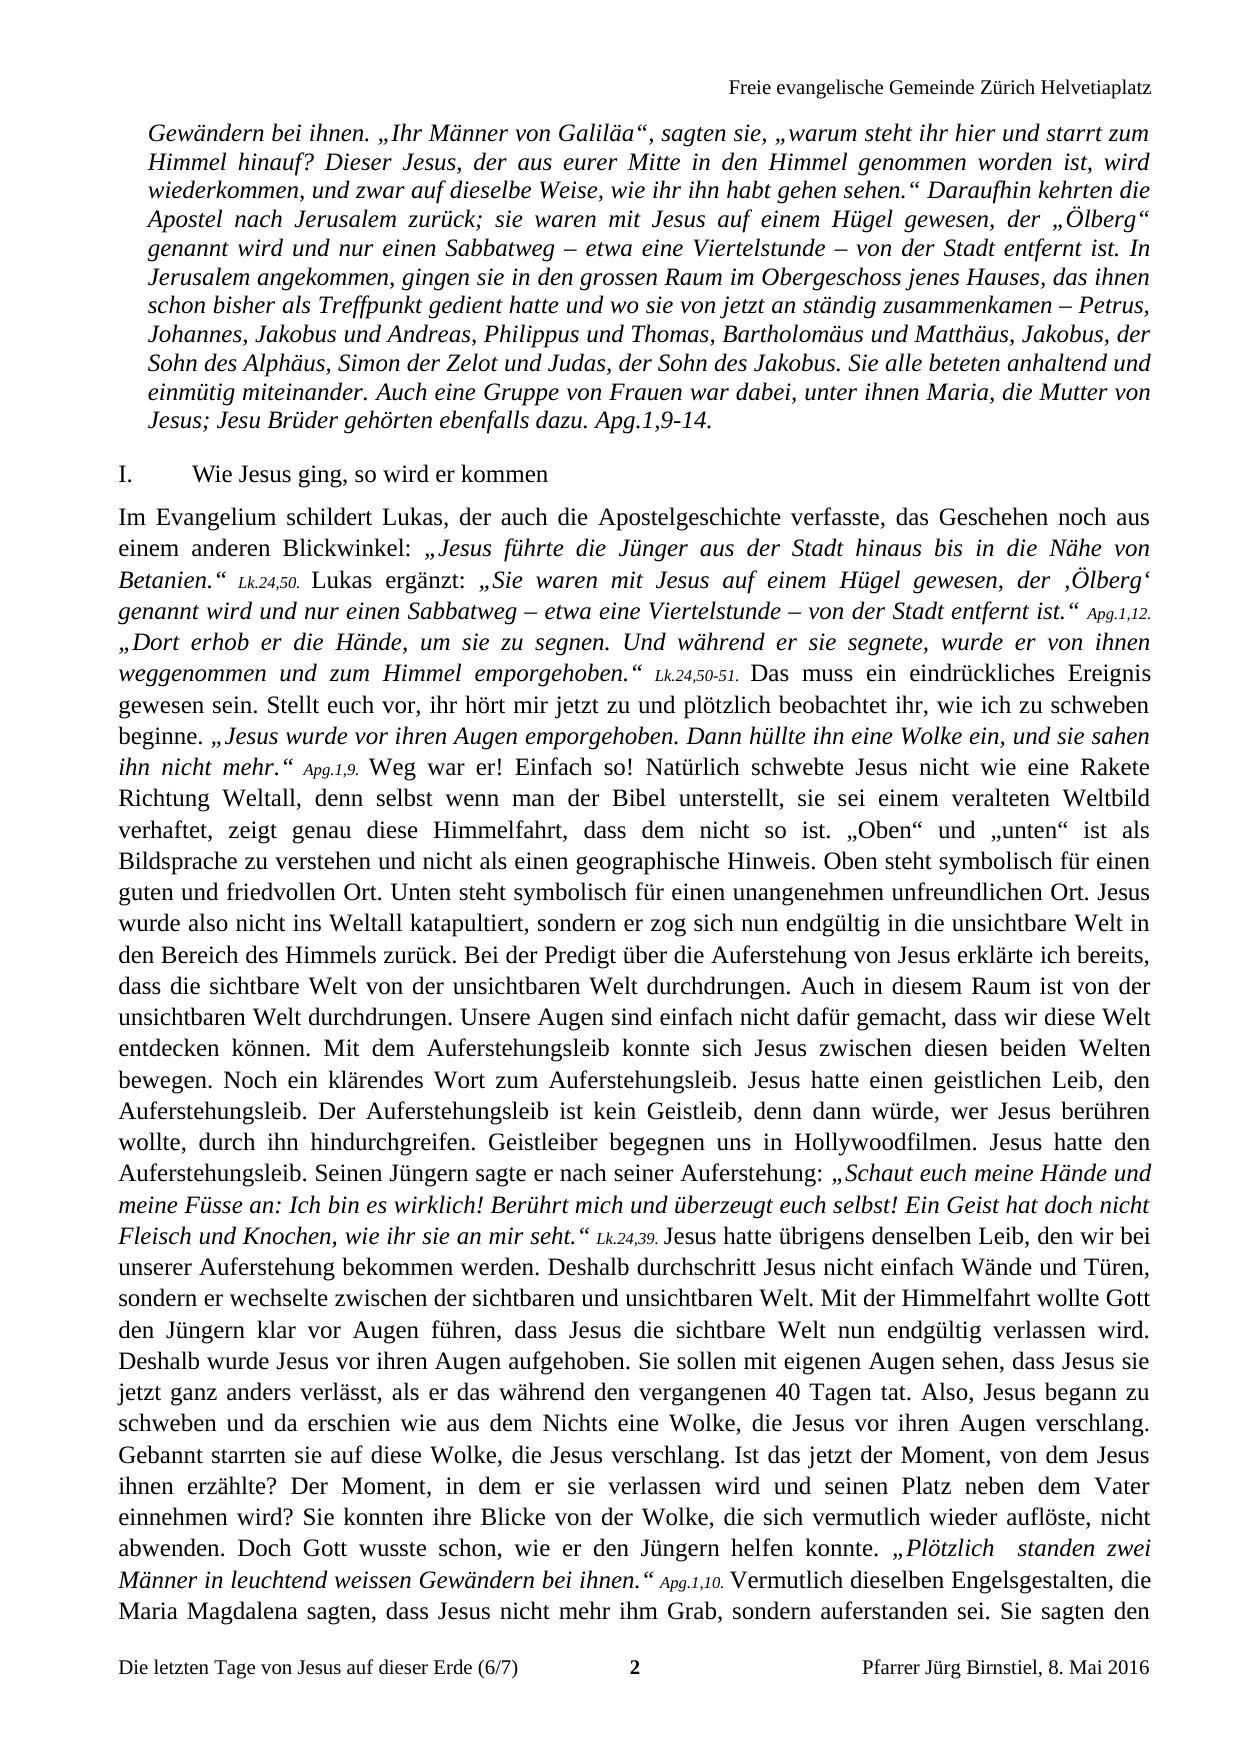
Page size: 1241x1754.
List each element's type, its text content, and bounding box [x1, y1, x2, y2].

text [148, 118, 1152, 434]
subtitle Wie Jesus ging, so wird er kommen [118, 459, 1152, 488]
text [118, 501, 1152, 1626]
